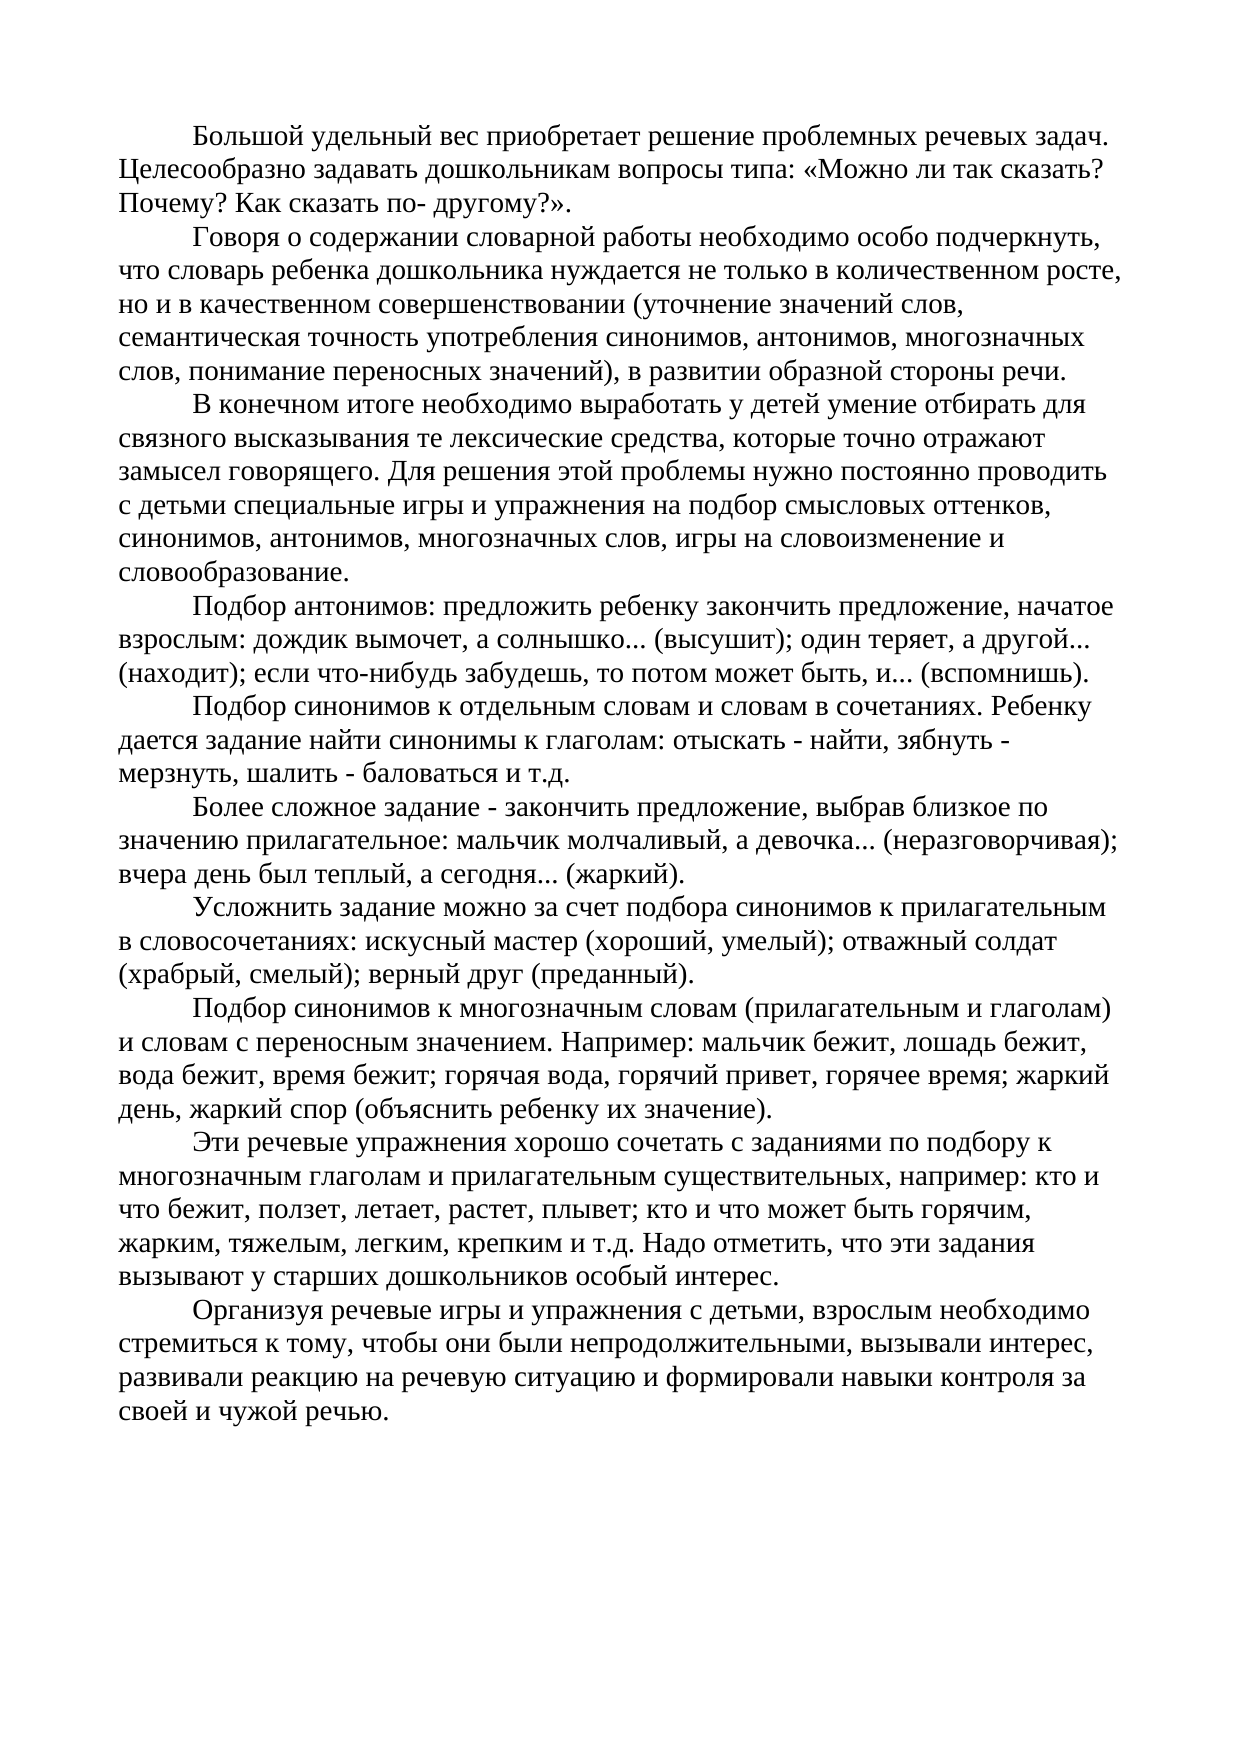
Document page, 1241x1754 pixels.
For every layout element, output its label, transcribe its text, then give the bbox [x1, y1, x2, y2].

text Более сложное задание - закончить предложение, выбрав близкое по значению прилагательное: мальчик молчаливый, а девочка... (неразговорчивая); вчера день был теплый, а сегодня... (жаркий). [118, 789, 1122, 889]
text В конечном итоге необходимо выработать у детей умение отбирать для связного высказывания те лексические средства, которые точно отражают замысел говорящего. Для решения этой проблемы нужно постоянно проводить с детьми специальные игры и упражнения на подбор смысловых оттенков, синонимов, антонимов, многозначных слов, игры на словоизменение и словообразование. [118, 386, 1122, 588]
text Большой удельный вес приобретает решение проблемных речевых задач. Целесообразно задавать дошкольникам вопросы типа: «Можно ли так сказать? Почему? Как сказать по- другому?». [118, 118, 1122, 219]
text Организуя речевые игры и упражнения с детьми, взрослым необходимо стремиться к тому, чтобы они были непродолжительными, вызывали интерес, развивали реакцию на речевую ситуацию и формировали навыки контроля за своей и чужой речью. [118, 1292, 1122, 1426]
text Усложнить задание можно за счет подбора синонимов к прилагательным в словосочетаниях: искусный мастер (хороший, умелый); отважный солдат (храбрый, смелый); верный друг (преданный). [118, 889, 1122, 990]
text Подбор синонимов к отдельным словам и словам в сочетаниях. Ребенку дается задание найти синонимы к глаголам: отыскать - найти, зябнуть - мерзнуть, шалить - баловаться и т.д. [118, 688, 1122, 789]
text Говоря о содержании словарной работы необходимо особо подчеркнуть, что словарь ребенка дошкольника нуждается не только в количественном росте, но и в качественном совершенствовании (уточнение значений слов, семантическая точность употребления синонимов, антонимов, многозначных слов, понимание переносных значений), в развитии образной стороны речи. [118, 219, 1122, 386]
text Подбор синонимов к многозначным словам (прилагательным и глаголам) и словам с переносным значением. Например: мальчик бежит, лошадь бежит, вода бежит, время бежит; горячая вода, горячий привет, горячее время; жаркий день, жаркий спор (объяснить ребенку их значение). [118, 990, 1122, 1124]
text Подбор антонимов: предложить ребенку закончить предложение, начатое взрослым: дождик вымочет, а солнышко... (высушит); один теряет, а другой... (находит); если что-нибудь забудешь, то потом может быть, и... (вспомнишь). [118, 588, 1122, 688]
text Эти речевые упражнения хорошо сочетать с заданиями по подбору к многозначным глаголам и прилагательным существительных, например: кто и что бежит, ползет, летает, растет, плывет; кто и что может быть горячим, жарким, тяжелым, легким, крепким и т.д. Надо отметить, что эти задания вызывают у старших дошкольников особый интерес. [118, 1124, 1122, 1292]
